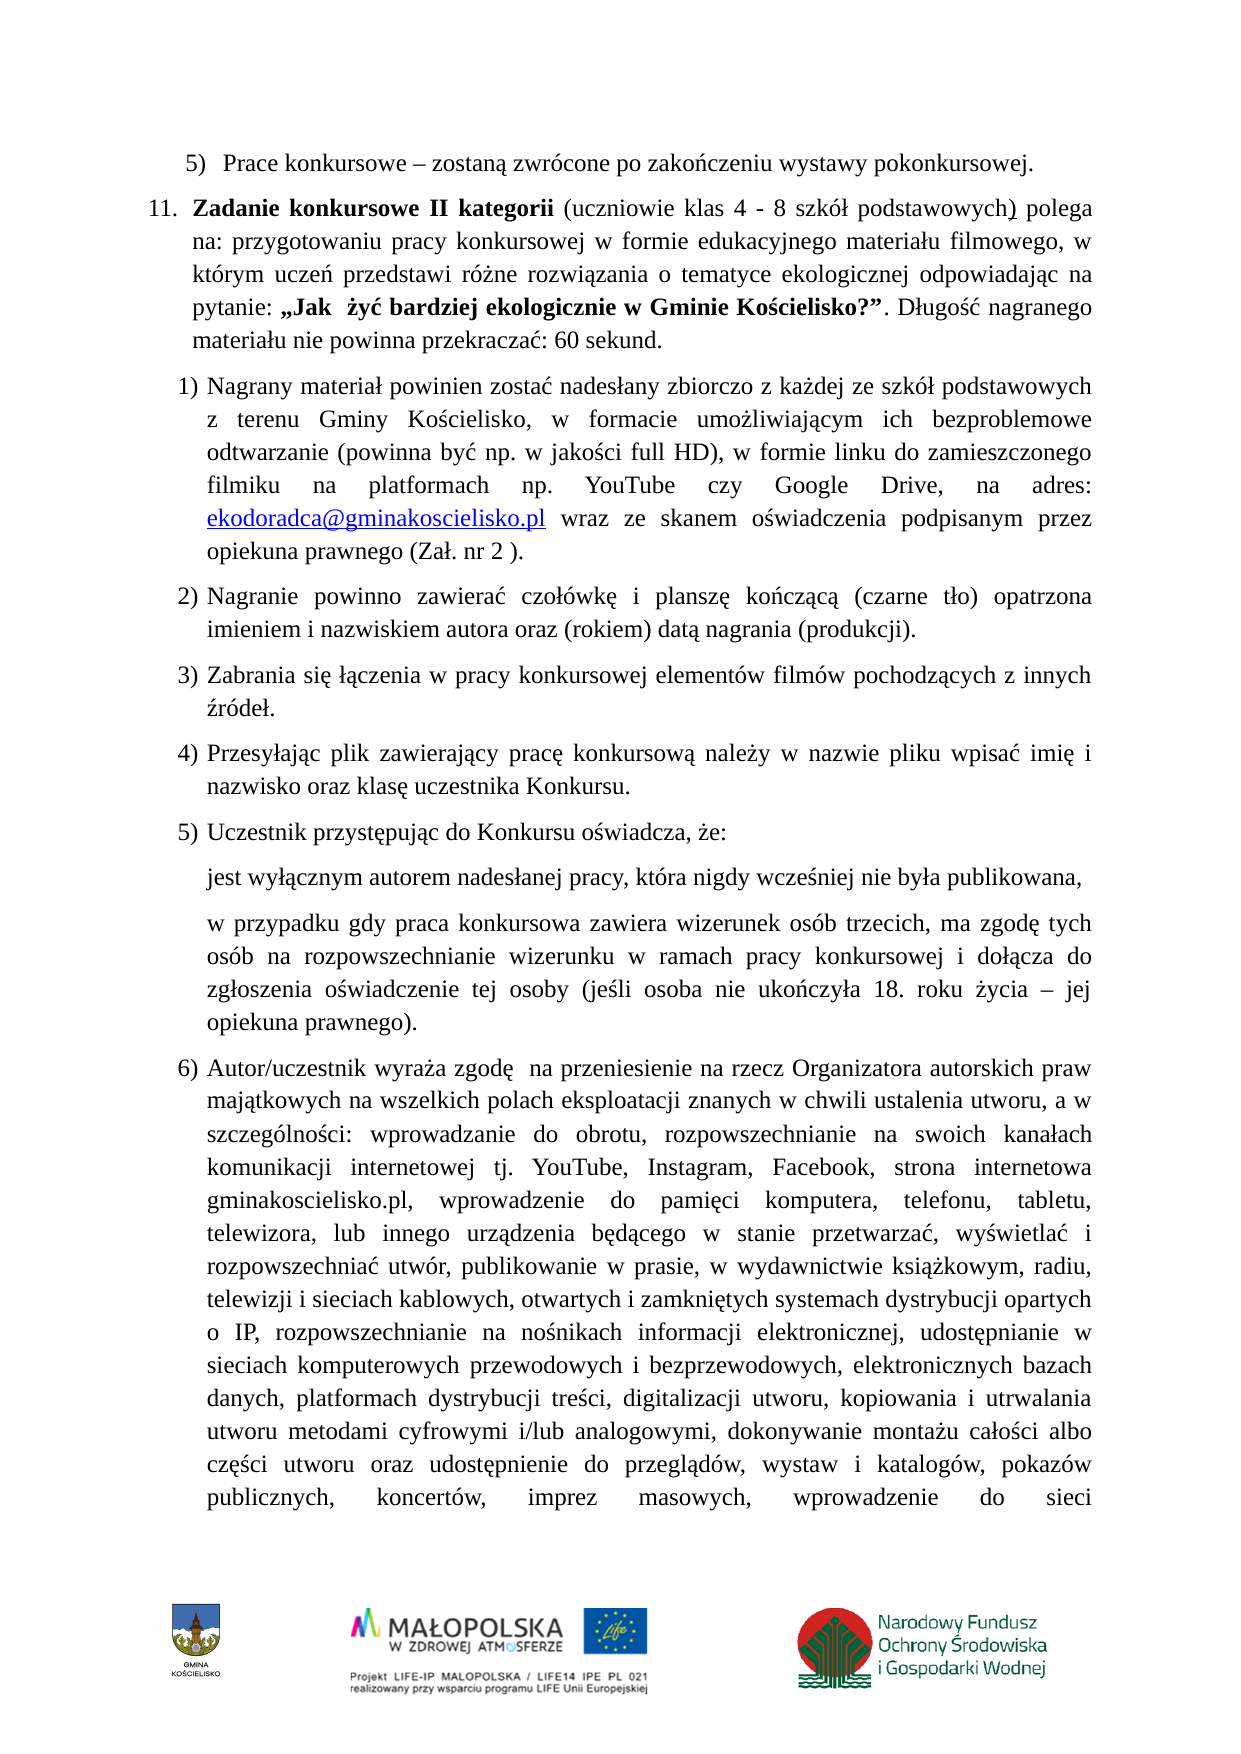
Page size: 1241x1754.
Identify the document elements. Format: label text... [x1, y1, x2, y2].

list Prace konkursowe – zostaną zwrócone po zakończeniu wystawy pokonkursowej. [185, 148, 1093, 176]
picture [760, 1608, 1084, 1695]
list Nagrany materiał powinien zostać nadesłany zbiorczo z każdej ze szkół podstawowych z terenu Gminy Kościelisko, w formacie umożliwiającym ich bezproblemowe odtwarzanie (powinna być np. w jakości full HD), w formie linku do zamieszczonego filmiku na platformach np. YouTube czy Google Drive, na adres: ekodoradca@gminakoscielisko.pl wraz ze skanem oświadczenia podpisanym przez opiekuna prawnego (Zał. nr 2 ). [177, 371, 1093, 564]
text jest wyłącznym autorem nadesłanej pracy, która nigdy wcześniej nie była publikowana, [207, 862, 1093, 891]
list Zadanie konkursowe II kategorii (uczniowie klas 4 - 8 szkół podstawowych) polega na: przygotowaniu pracy konkursowej w formie edukacyjnego materiału filmowego, w którym uczeń przedstawi różne rozwiązania o tematyce ekologicznej odpowiadając na pytanie: „Jak żyć bardziej ekologicznie w Gminie Kościelisko?”. Długość nagranego materiału nie powinna przekraczać: 60 sekund. [148, 193, 1093, 354]
list Uczestnik przystępując do Konkursu oświadcza, że: [177, 817, 1093, 846]
list Nagranie powinno zawierać czołówkę i planszę kończącą (czarne tło) opatrzona imieniem i nazwiskiem autora oraz (rokiem) datą nagrania (produkcji). [177, 581, 1093, 643]
picture [153, 1585, 239, 1695]
text w przypadku gdy praca konkursowa zawiera wizerunek osób trzecich, ma zgodę tych osób na rozpowszechnianie wizerunku w ramach pracy konkursowej i dołącza do zgłoszenia oświadczenie tej osoby (jeśli osoba nie ukończyła 18. roku życia – jej opiekuna prawnego). [207, 908, 1093, 1036]
list Przesyłając plik zawierający pracę konkursową należy w nazwie pliku wpisać imię i nazwisko oraz klasę uczestnika Konkursu. [177, 738, 1093, 800]
list Zabrania się łączenia w pracy konkursowej elementów filmów pochodzących z innych źródeł. [177, 660, 1093, 722]
picture [350, 1608, 648, 1695]
